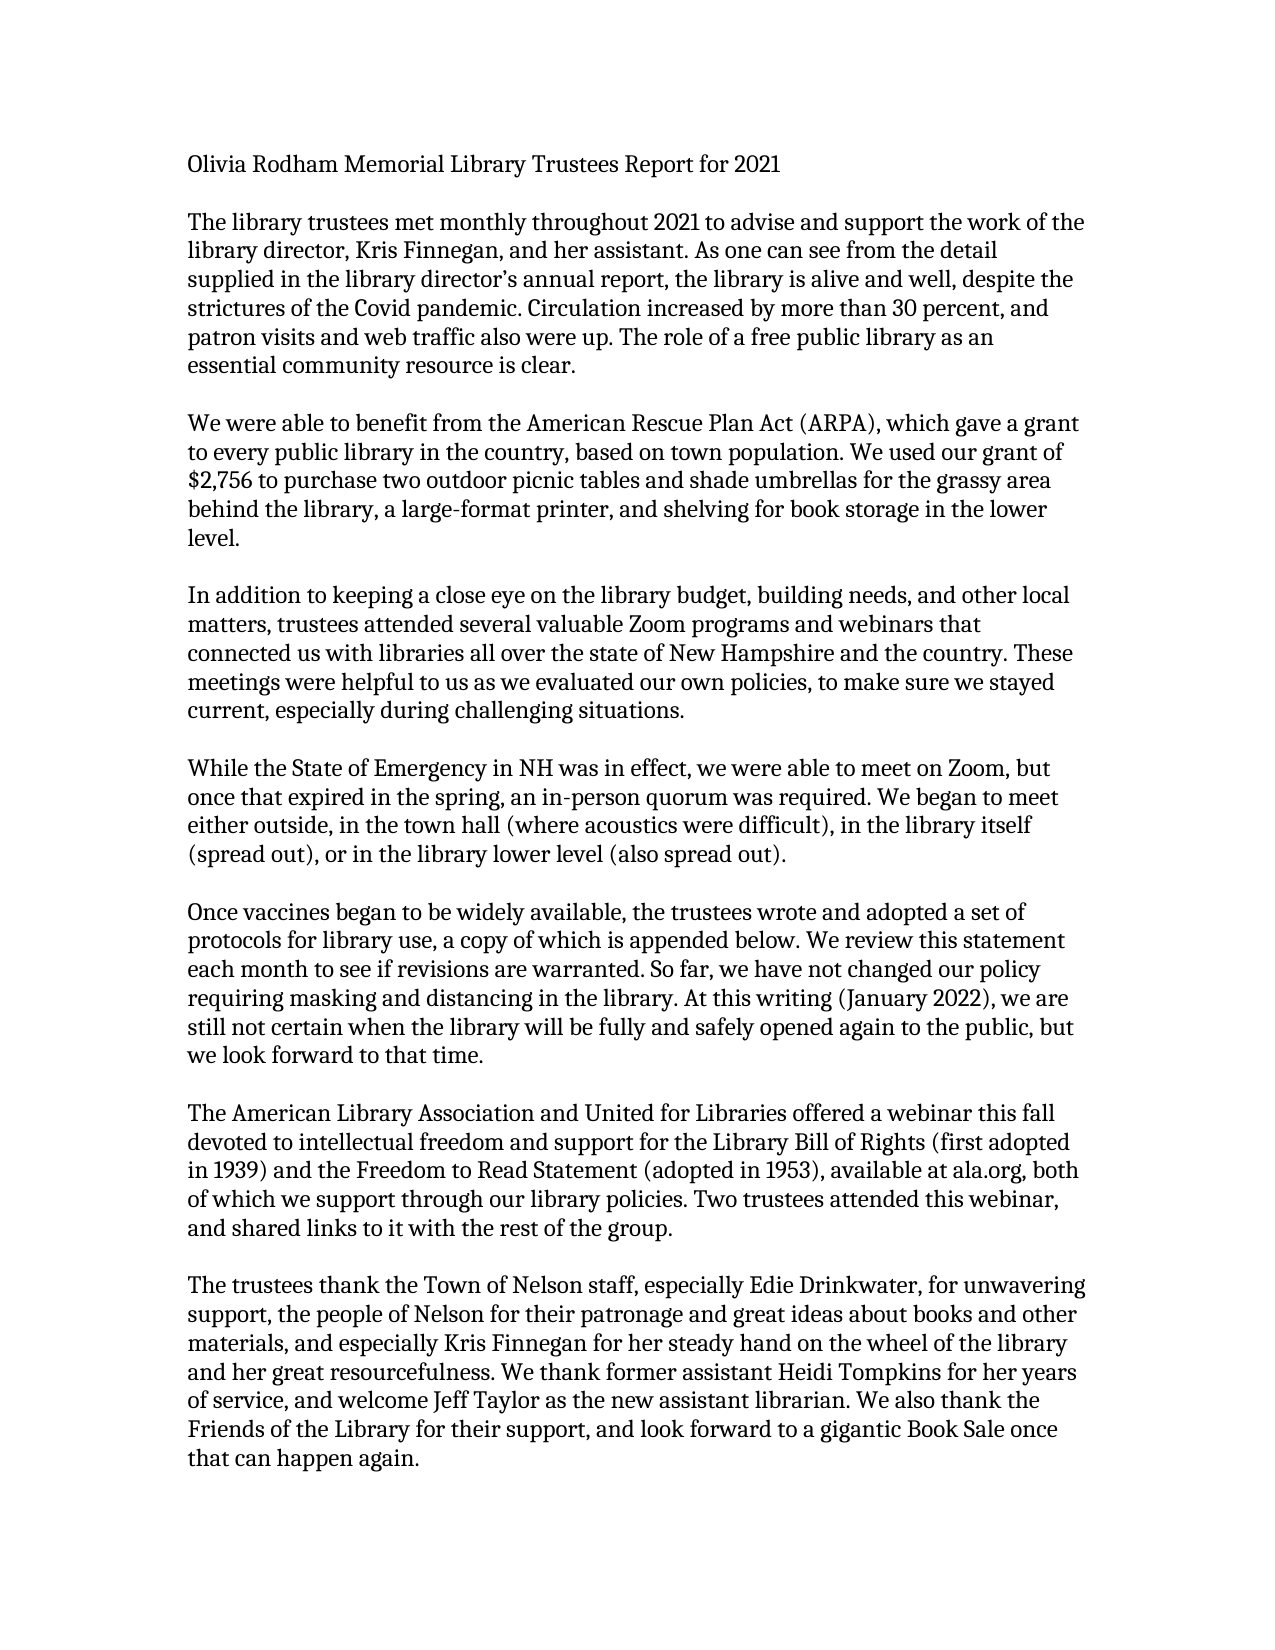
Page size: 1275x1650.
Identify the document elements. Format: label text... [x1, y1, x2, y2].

text Olivia Rodham Memorial Library Trustees Report for 2021 [187, 150, 1087, 179]
text The American Library Association and United for Libraries offered a webinar this fall devoted to intellectual freedom and support for the Library Bill of Rights (first adopted in 1939) and the Freedom to Read Statement (adopted in 1953), available at ala.org, both of which we support through our library policies. Two trustees attended this webinar, and shared links to it with the rest of the group. [187, 1099, 1087, 1242]
text We were able to benefit from the American Rescue Plan Act (ARPA), which gave a grant to every public library in the country, based on town population. We used our grant of $2,756 to purchase two outdoor picnic tables and shade umbrellas for the grassy area behind the library, a large-format printer, and shelving for book storage in the lower level. [187, 409, 1087, 552]
text Once vaccines began to be widely available, the trustees wrote and adopted a set of protocols for library use, a copy of which is appended below. We review this statement each month to see if revisions are warranted. So far, we have not changed our policy requiring masking and distancing in the library. At this writing (January 2022), we are still not certain when the library will be fully and safely opened again to the public, but we look forward to that time. [187, 897, 1087, 1070]
text In addition to keeping a close eye on the library budget, building needs, and other local matters, trustees attended several valuable Zoom programs and webinars that connected us with libraries all over the state of New Hampshire and the country. These meetings were helpful to us as we evaluated our own policies, to make sure we stayed current, especially during challenging situations. [187, 581, 1087, 725]
text The trustees thank the Town of Nelson staff, especially Edie Drinkwater, for unwavering support, the people of Nelson for their patronage and great ideas about books and other materials, and especially Kris Finnegan for her steady hand on the wheel of the library and her great resourcefulness. We thank former assistant Heidi Tompkins for her years of service, and welcome Jeff Taylor as the new assistant librarian. We also thank the Friends of the Library for their support, and look forward to a gigantic Book Sale once that can happen again. [187, 1271, 1087, 1472]
text While the State of Emergency in NH was in effect, we were able to meet on Zoom, but once that expired in the spring, an in-person quorum was required. We began to meet either outside, in the town hall (where acoustics were difficult), in the library itself (spread out), or in the library lower level (also spread out). [187, 754, 1087, 869]
text The library trustees met monthly throughout 2021 to advise and support the work of the library director, Kris Finnegan, and her assistant. As one can see from the detail supplied in the library director’s annual report, the library is alive and well, despite the strictures of the Covid pandemic. Circulation increased by more than 30 percent, and patron visits and web traffic also were up. The role of a free public library as an essential community resource is clear. [187, 207, 1087, 380]
